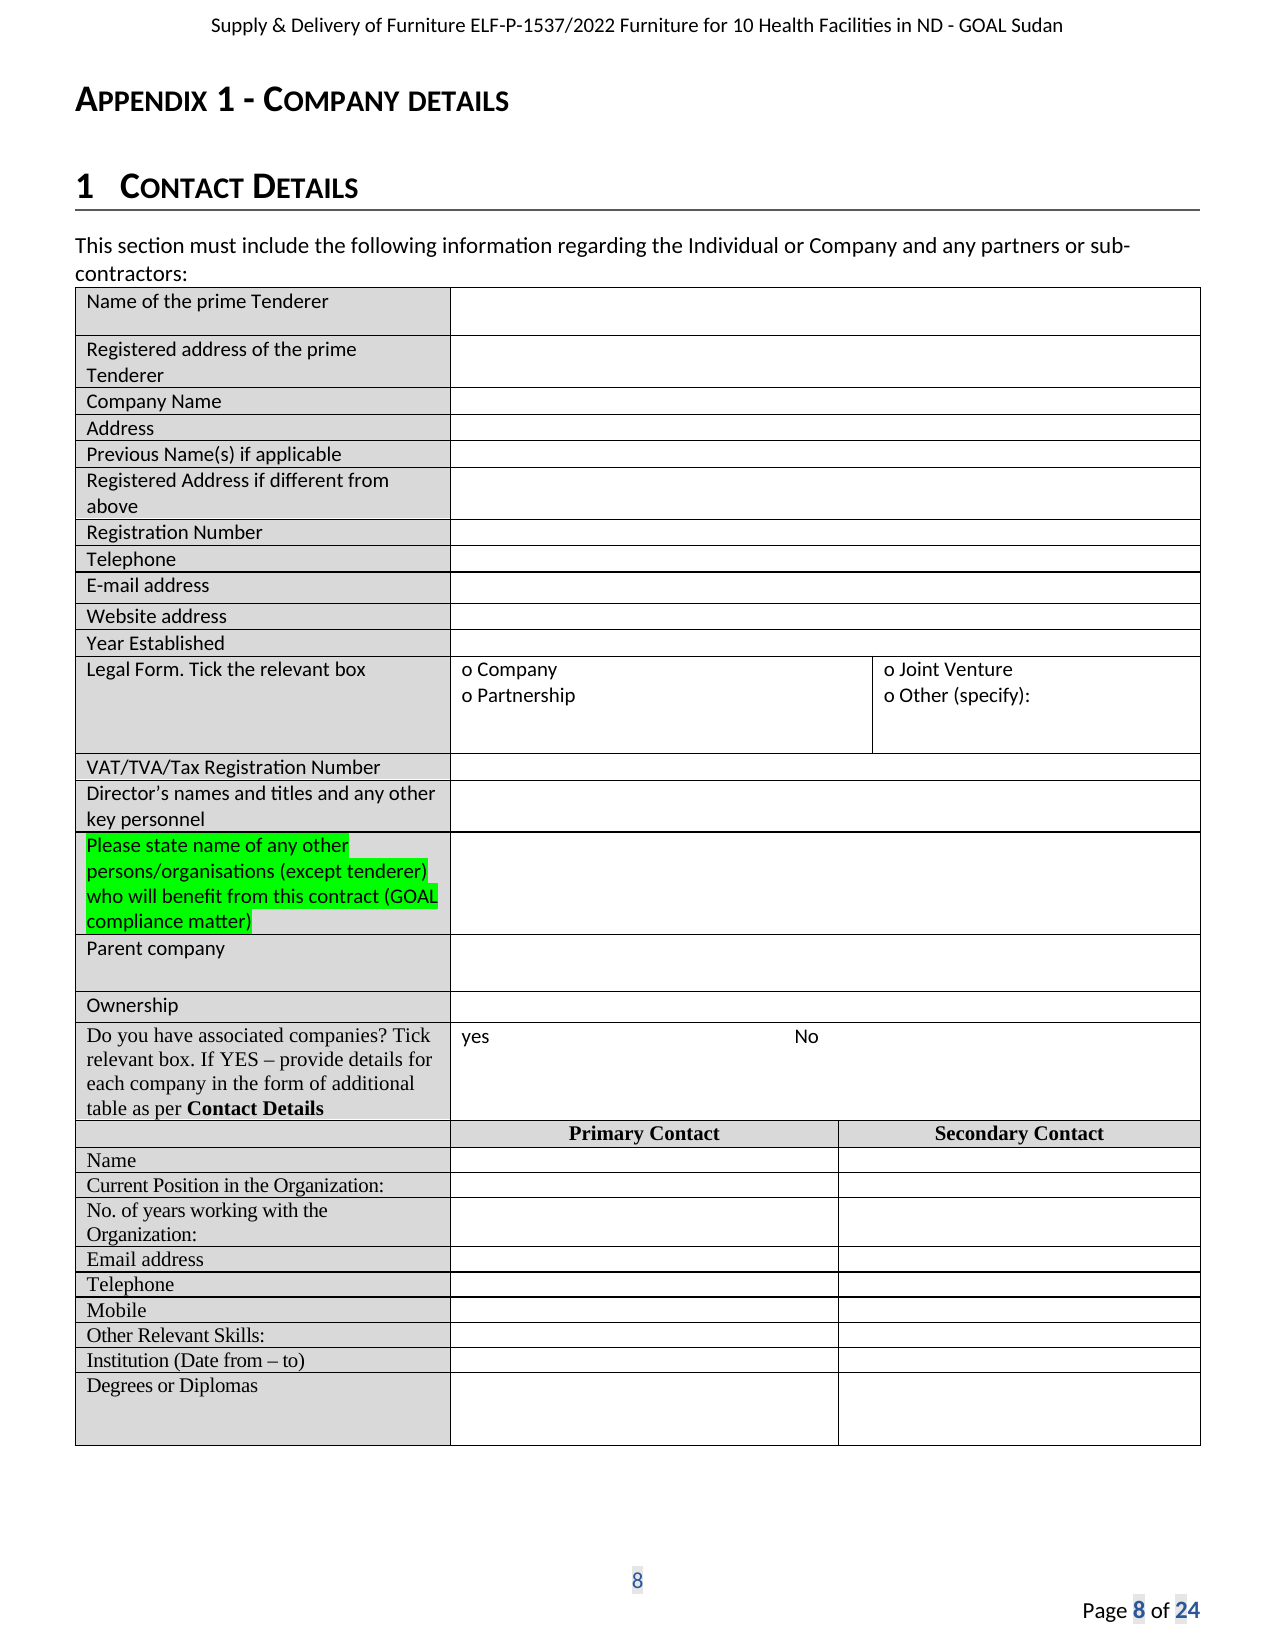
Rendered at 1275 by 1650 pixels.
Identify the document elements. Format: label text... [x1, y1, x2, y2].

table_cell Director’s names and titles and any other key personnel [76, 781, 450, 831]
table_cell [839, 1173, 1200, 1197]
table_cell [451, 754, 1200, 779]
table_cell [451, 415, 1200, 440]
subtitle Appendix 1 - Company details [75, 75, 1200, 121]
table_cell Current Position in the Organization: [76, 1173, 450, 1197]
table_cell E-mail address [76, 573, 450, 603]
table_cell VAT/TVA/Tax Registration Number [76, 754, 450, 779]
table_cell [839, 1348, 1200, 1372]
table_cell [451, 388, 1200, 414]
table_cell [451, 781, 1200, 831]
table_cell [451, 1247, 838, 1271]
table_cell [451, 1298, 838, 1322]
table_cell [451, 1373, 838, 1445]
table_cell [451, 1323, 838, 1347]
table_cell [451, 630, 1200, 656]
table_cell [839, 1273, 1200, 1296]
table_cell Name [76, 1148, 450, 1172]
table_cell [839, 1298, 1200, 1322]
table_cell [451, 1198, 838, 1246]
table_cell Degrees or Diplomas [76, 1373, 450, 1445]
table_cell Mobile [76, 1298, 450, 1322]
table_cell [839, 1247, 1200, 1271]
table_cell [451, 573, 1200, 603]
table_cell Website address [76, 604, 450, 629]
table_header Name of the prime Tenderer [76, 288, 450, 335]
table_cell [451, 1148, 838, 1172]
table_cell [451, 833, 1200, 934]
table_cell Email address [76, 1247, 450, 1271]
table_cell [451, 992, 1200, 1022]
table_cell o Company o Partnership [451, 657, 872, 753]
table_header [451, 288, 1200, 335]
table_cell Ownership [76, 992, 450, 1022]
table_cell [839, 1198, 1200, 1246]
table_cell Do you have associated companies? Tick relevant box. If YES – provide details for each company in the form of additional table as per Contact Details [76, 1023, 450, 1119]
table_cell [451, 1273, 838, 1296]
table_cell Company Name [76, 388, 450, 414]
table_cell Institution (Date from – to) [76, 1348, 450, 1372]
table_cell Other Relevant Skills: [76, 1323, 450, 1347]
table_cell Registration Number [76, 520, 450, 545]
table_cell Secondary Contact [839, 1121, 1200, 1147]
table_cell [451, 1348, 838, 1372]
table_cell [451, 336, 1200, 387]
table_cell [451, 546, 1200, 571]
table_cell yes No [451, 1023, 1200, 1119]
table_cell Primary Contact [451, 1121, 838, 1147]
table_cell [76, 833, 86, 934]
table_cell [451, 935, 1200, 991]
table_cell Telephone [76, 546, 450, 571]
table_cell Telephone [76, 1273, 450, 1296]
table_cell [451, 520, 1200, 545]
table_cell Year Established [76, 630, 450, 656]
table_cell [451, 604, 1200, 629]
table_cell Parent company [76, 935, 450, 991]
table_cell [839, 1373, 1200, 1445]
text This section must include the following information regarding the Individual or Company and any partners or sub-contractors: [75, 231, 1200, 287]
table_cell [839, 1148, 1200, 1172]
table_cell [451, 441, 1200, 467]
table_cell [76, 1121, 450, 1147]
table_cell No. of years working with the Organization: [76, 1198, 450, 1246]
table_cell o Joint Venture o Other (specify): [873, 657, 1200, 753]
table_cell Previous Name(s) if applicable [76, 441, 450, 467]
table_cell Address [76, 415, 450, 440]
table_cell Legal Form. Tick the relevant box [76, 657, 450, 753]
table_cell Registered address of the prime Tenderer [76, 336, 450, 387]
table_cell [839, 1323, 1200, 1347]
table_cell [451, 468, 1200, 518]
table_cell Please state name of any other persons/organisations (except tenderer) who will benefit from this contract (GOAL compliance matter) [252, 833, 450, 934]
table_cell Registered Address if different from above [76, 468, 450, 518]
table_cell [451, 1173, 838, 1197]
subtitle Contact Details [75, 162, 1200, 209]
